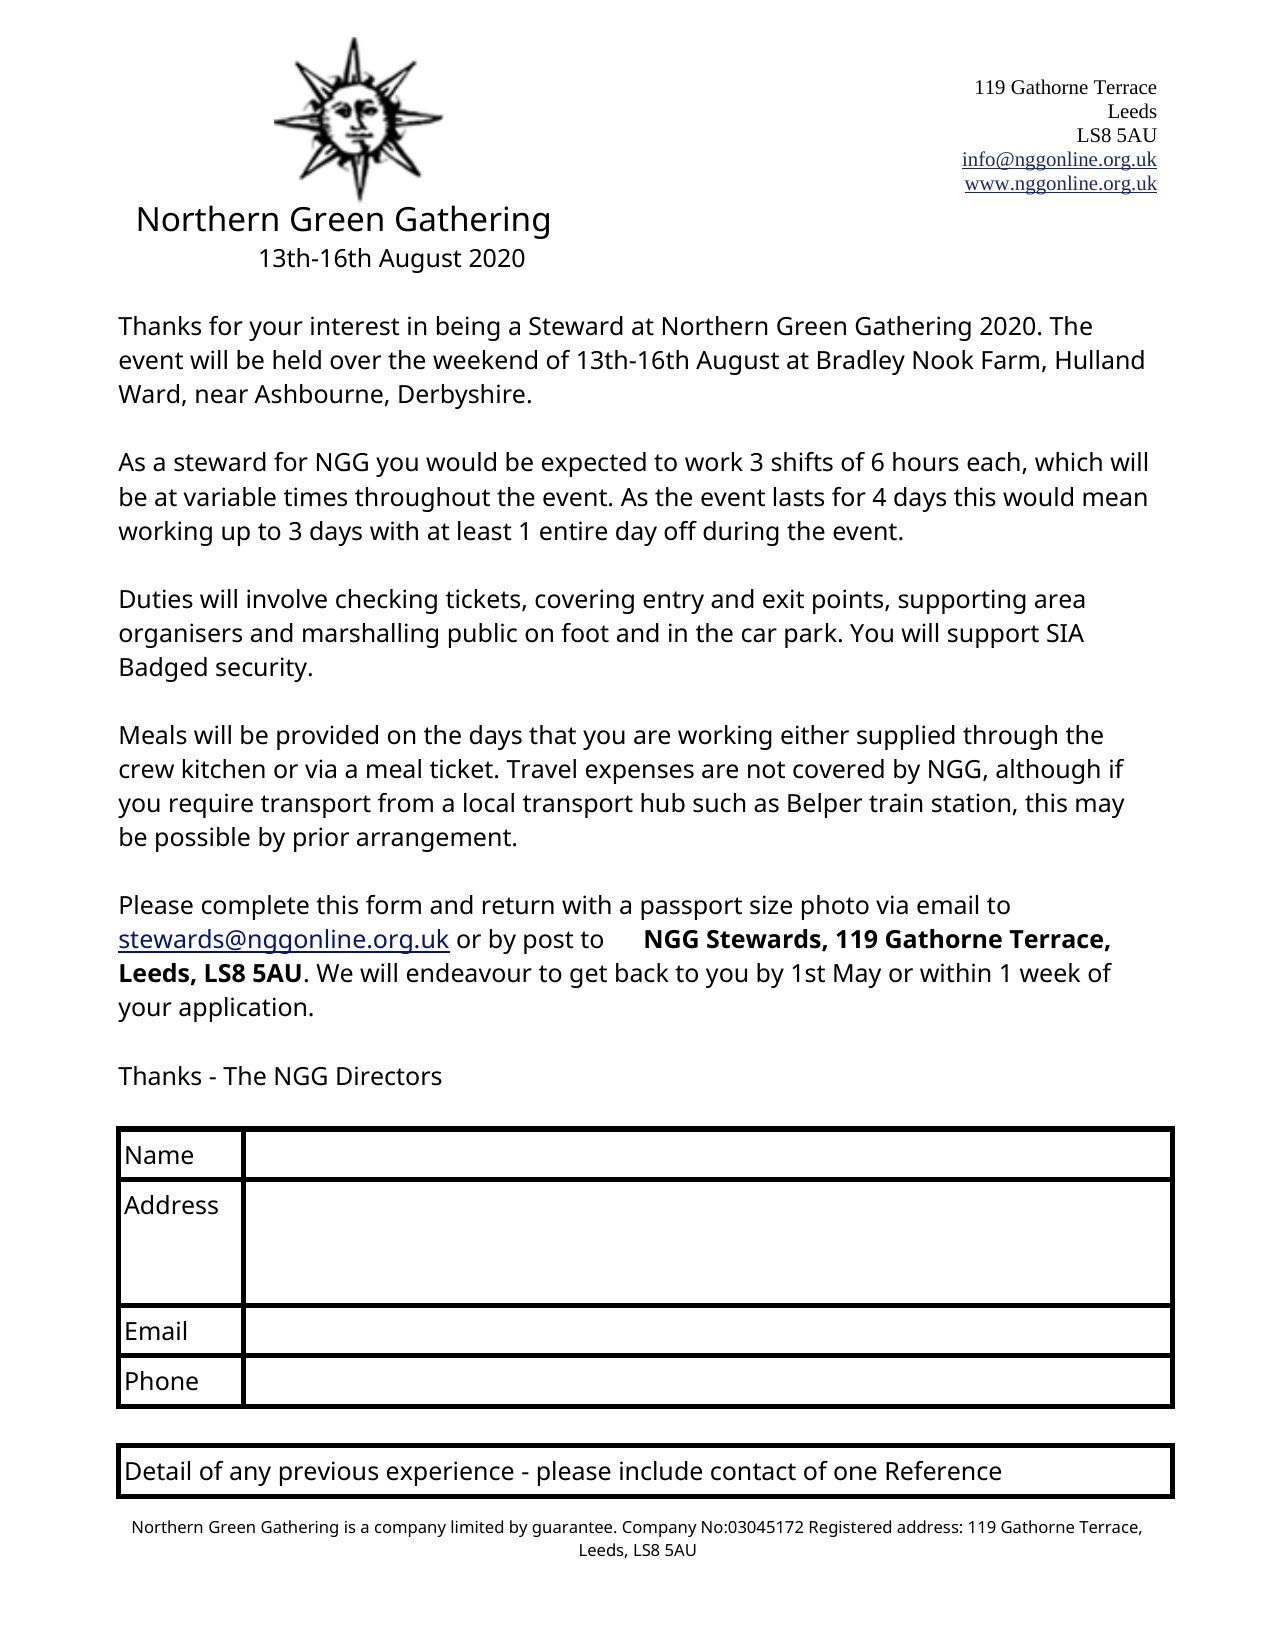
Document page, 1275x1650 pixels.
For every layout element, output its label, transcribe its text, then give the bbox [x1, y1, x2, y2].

text As a steward for NGG you would be expected to work 3 shifts of 6 hours each, which will be at variable times throughout the event. As the event lasts for 4 days this would mean working up to 3 days with at least 1 entire day off during the event. [118, 445, 1157, 547]
table_cell Email [121, 1308, 241, 1353]
table_cell [246, 1182, 1170, 1302]
text Meals will be provided on the days that you are working either supplied through the crew kitchen or via a meal ticket. Travel expenses are not covered by NGG, although if you require transport from a local transport hub such as Belper train station, this may be possible by prior arrangement. [118, 718, 1157, 854]
table_cell [246, 1308, 1170, 1353]
table_cell Address [121, 1182, 241, 1302]
text Thanks - The NGG Directors [118, 1058, 1157, 1092]
text Please complete this form and return with a passport size photo via email to stewards@nggonline.org.uk or by post to NGG Stewards, 119 Gathorne Terrace, Leeds, LS8 5AU. We will endeavour to get back to you by 1st May or within 1 week of your application. [118, 888, 1157, 1024]
picture [273, 37, 444, 203]
table_header Detail of any previous experience - please include contact of one Reference [121, 1448, 1170, 1494]
text Duties will involve checking tickets, covering entry and exit points, supporting area organisers and marshalling public on foot and in the car park. You will support SIA Badged security. [118, 581, 1157, 683]
table_header [246, 1132, 1170, 1177]
table_header Name [121, 1132, 241, 1177]
text Thanks for your interest in being a Steward at Northern Green Gathering 2020. The event will be held over the weekend of 13th-16th August at Bradley Nook Farm, Hulland Ward, near Ashbourne, Derbyshire. [118, 309, 1157, 411]
table_cell [246, 1358, 1170, 1404]
table_cell Phone [121, 1358, 241, 1404]
